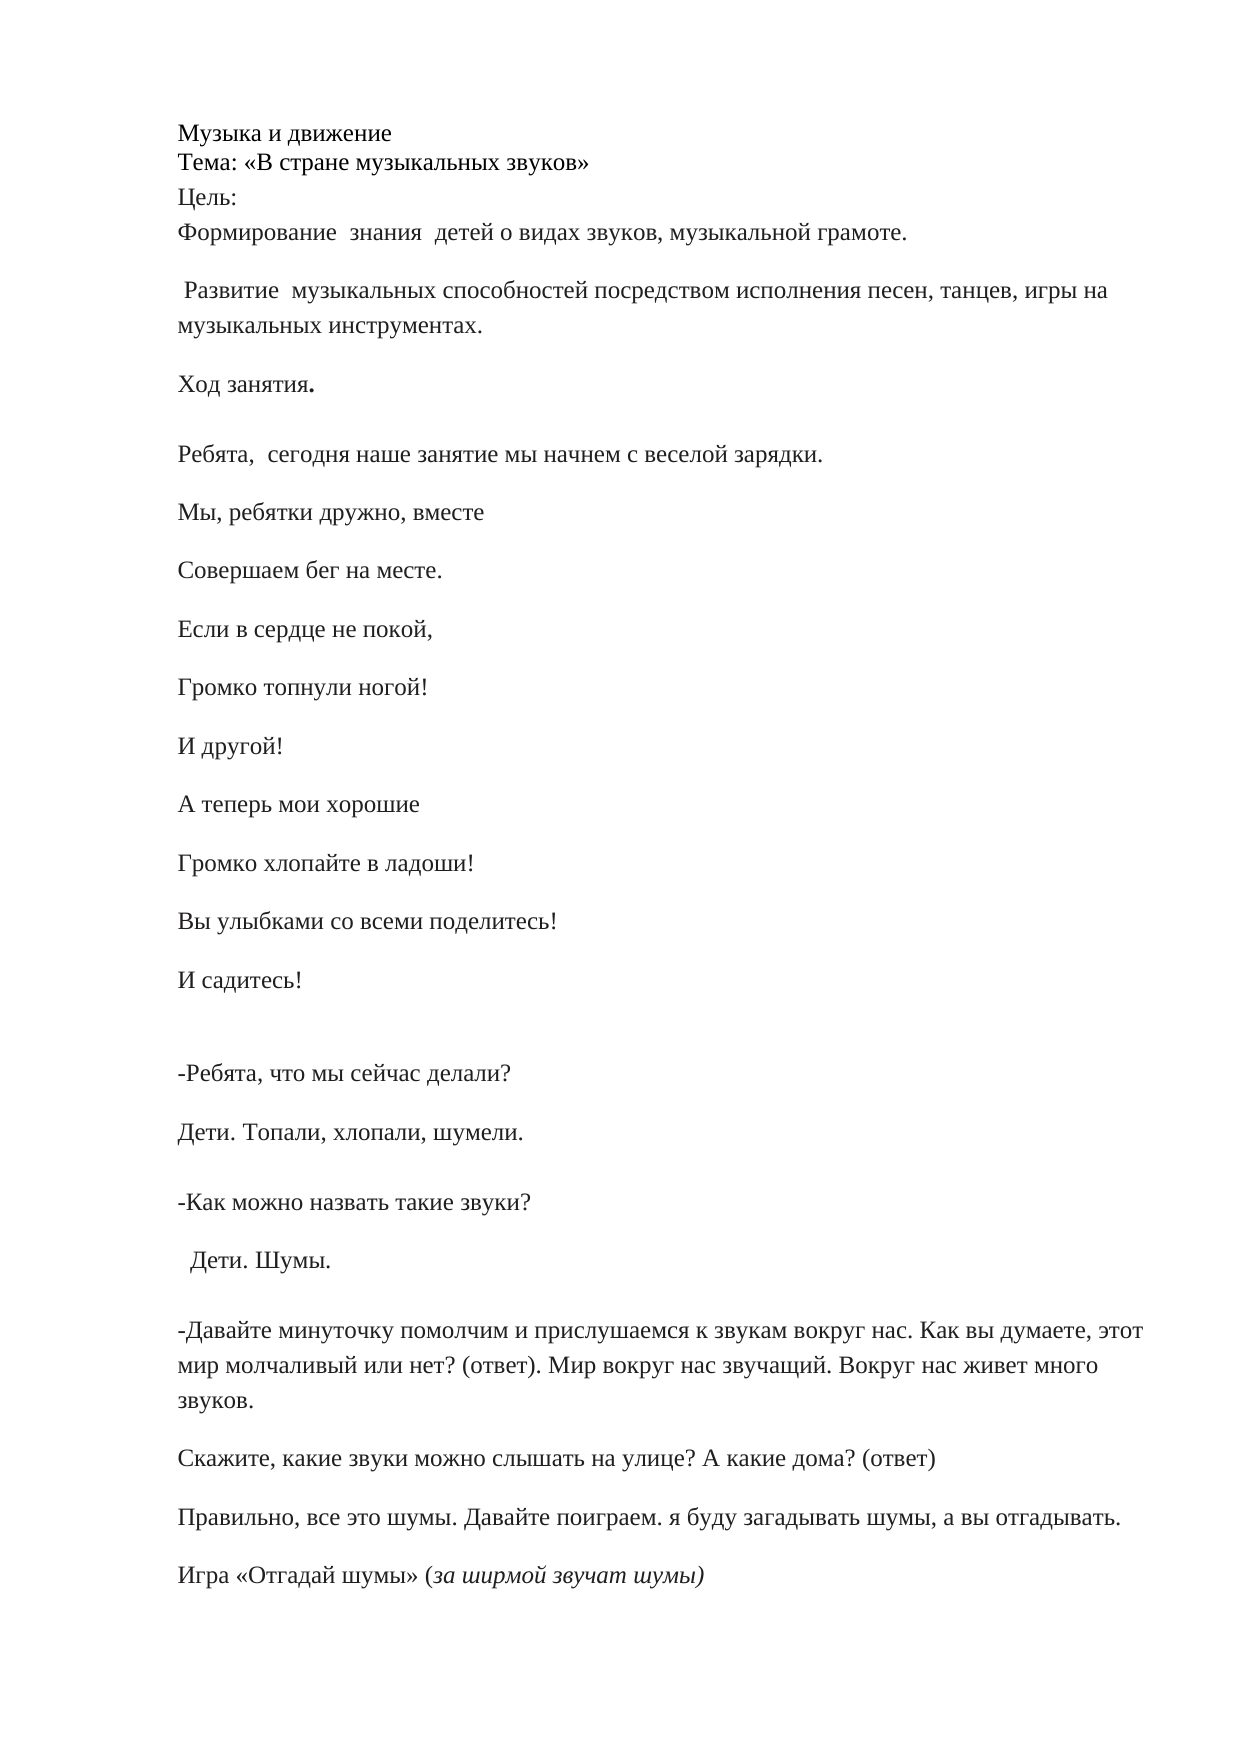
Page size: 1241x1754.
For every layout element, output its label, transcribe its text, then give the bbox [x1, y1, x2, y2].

text Громко хлопайте в ладоши! [177, 842, 1152, 877]
text Правильно, все это шумы. Давайте поиграем. я буду загадывать шумы, а вы отгадывать. [177, 1496, 1152, 1531]
text Громко топнули ногой! [177, 666, 1152, 701]
text Тема: «В стране музыкальных звуков» [177, 147, 1152, 176]
text Скажите, какие звуки можно слышать на улице? А какие дома? (ответ) [177, 1437, 1152, 1472]
text Ход занятия. [177, 362, 1152, 397]
text И садитесь! [177, 958, 1152, 993]
text Игра «Отгадай шумы» (за ширмой звучат шумы) [177, 1554, 1152, 1589]
text Цель: Формирование знания детей о видах звуков, музыкальной грамоте. [177, 176, 1152, 246]
text -Давайте минуточку помолчим и прислушаемся к звукам вокруг нас. Как вы думаете, этот мир молчаливый или нет? (ответ). Мир вокруг нас звучащий. Вокруг нас живет много звуков. [177, 1309, 1152, 1414]
text -Как можно назвать такие звуки? [177, 1180, 1152, 1215]
text И другой! [177, 725, 1152, 760]
text А теперь мои хорошие [177, 783, 1152, 818]
text Вы улыбками со всеми поделитесь! [177, 900, 1152, 935]
text Ребята, сегодня наше занятие мы начнем с веселой зарядки. [177, 432, 1152, 467]
text Развитие музыкальных способностей посредством исполнения песен, танцев, игры на музыкальных инструментах. [177, 269, 1152, 339]
text -Ребята, что мы сейчас делали? [177, 1052, 1152, 1087]
text Если в сердце не покой, [177, 608, 1152, 643]
text Совершаем бег на месте. [177, 549, 1152, 584]
text Музыка и движение [177, 118, 1152, 147]
text Дети. Шумы. [177, 1239, 1152, 1274]
text Мы, ребятки дружно, вместе [177, 491, 1152, 526]
text Дети. Топали, хлопали, шумели. [177, 1110, 1152, 1145]
